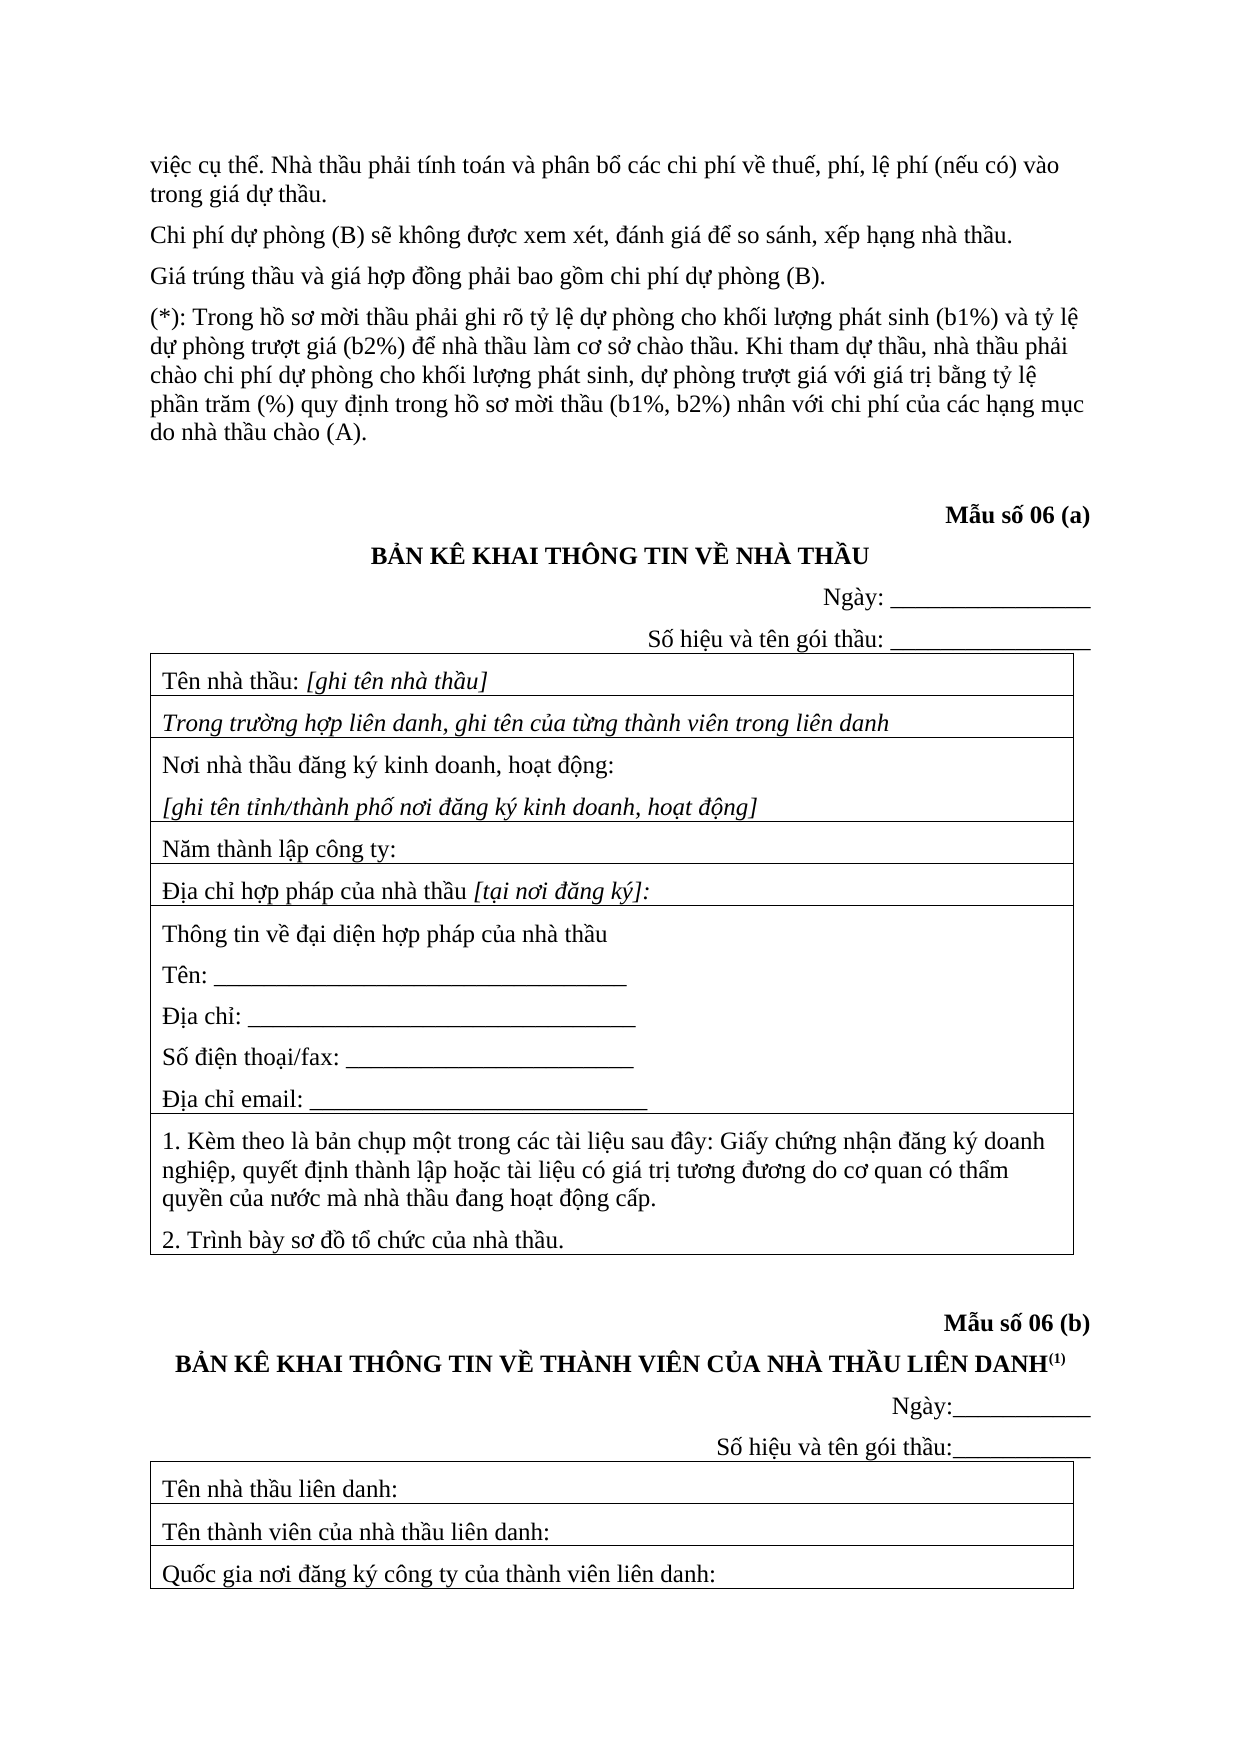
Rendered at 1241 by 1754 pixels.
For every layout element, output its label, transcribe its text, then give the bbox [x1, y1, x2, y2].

table_cell Tên thành viên của nhà thầu liên danh: [151, 1504, 1073, 1545]
table_cell Năm thành lập công ty: [151, 822, 1073, 863]
table_cell Trong trường hợp liên danh, ghi tên của từng thành viên trong liên danh [151, 696, 1073, 737]
table_cell Địa chỉ hợp pháp của nhà thầu [tại nơi đăng ký]: [151, 864, 1073, 905]
table_cell Thông tin về đại diện hợp pháp của nhà thầu Tên: _________________________________ Địa chỉ: _______________________________ Số điện thoại/fax: _______________________ Địa chỉ email: ___________________________ [151, 906, 1073, 1112]
text Giá trúng thầu và giá hợp đồng phải bao gồm chi phí dự phòng (B). [150, 261, 1090, 290]
text Ngày:___________ [150, 1391, 1090, 1419]
text Mẫu số 06 (b) [150, 1308, 1090, 1337]
table_cell Nơi nhà thầu đăng ký kinh doanh, hoạt động: [ghi tên tỉnh/thành phố nơi đăng ký kinh doanh, hoạt động] [151, 738, 1073, 821]
table_cell 1. Kèm theo là bản chụp một trong các tài liệu sau đây: Giấy chứng nhận đăng ký doanh nghiệp, quyết định thành lập hoặc tài liệu có giá trị tương đương do cơ quan có thẩm quyền của nước mà nhà thầu đang hoạt động cấp. 2. Trình bày sơ đồ tổ chức của nhà thầu. [151, 1114, 1073, 1253]
text Số hiệu và tên gói thầu:___________ [150, 1432, 1090, 1461]
text BẢN KÊ KHAI THÔNG TIN VỀ THÀNH VIÊN CỦA NHÀ THẦU LIÊN DANH(1) [150, 1349, 1090, 1378]
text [150, 150, 1090, 207]
table_header Tên nhà thầu liên danh: [151, 1462, 1073, 1503]
text Ngày: ________________ [150, 582, 1090, 611]
table_header Tên nhà thầu: [ghi tên nhà thầu] [151, 654, 1073, 695]
table_cell Quốc gia nơi đăng ký công ty của thành viên liên danh: [151, 1546, 1073, 1588]
text Số hiệu và tên gói thầu: ________________ [150, 624, 1090, 652]
text Mẫu số 06 (a) [150, 500, 1090, 529]
text BẢN KÊ KHAI THÔNG TIN VỀ NHÀ THẦU [150, 541, 1090, 570]
text Chi phí dự phòng (B) sẽ không được xem xét, đánh giá để so sánh, xếp hạng nhà thầu. [150, 220, 1090, 249]
text (*): Trong hồ sơ mời thầu phải ghi rõ tỷ lệ dự phòng cho khối lượng phát sinh (b1%) và tỷ lệ dự phòng trượt giá (b2%) để nhà thầu làm cơ sở chào thầu. Khi tham dự thầu, nhà thầu phải chào chi phí dự phòng cho khối lượng phát sinh, dự phòng trượt giá với giá trị bằng tỷ lệ phần trăm (%) quy định trong hồ sơ mời thầu (b1%, b2%) nhân với chi phí của các hạng mục do nhà thầu chào (A). [150, 302, 1090, 446]
